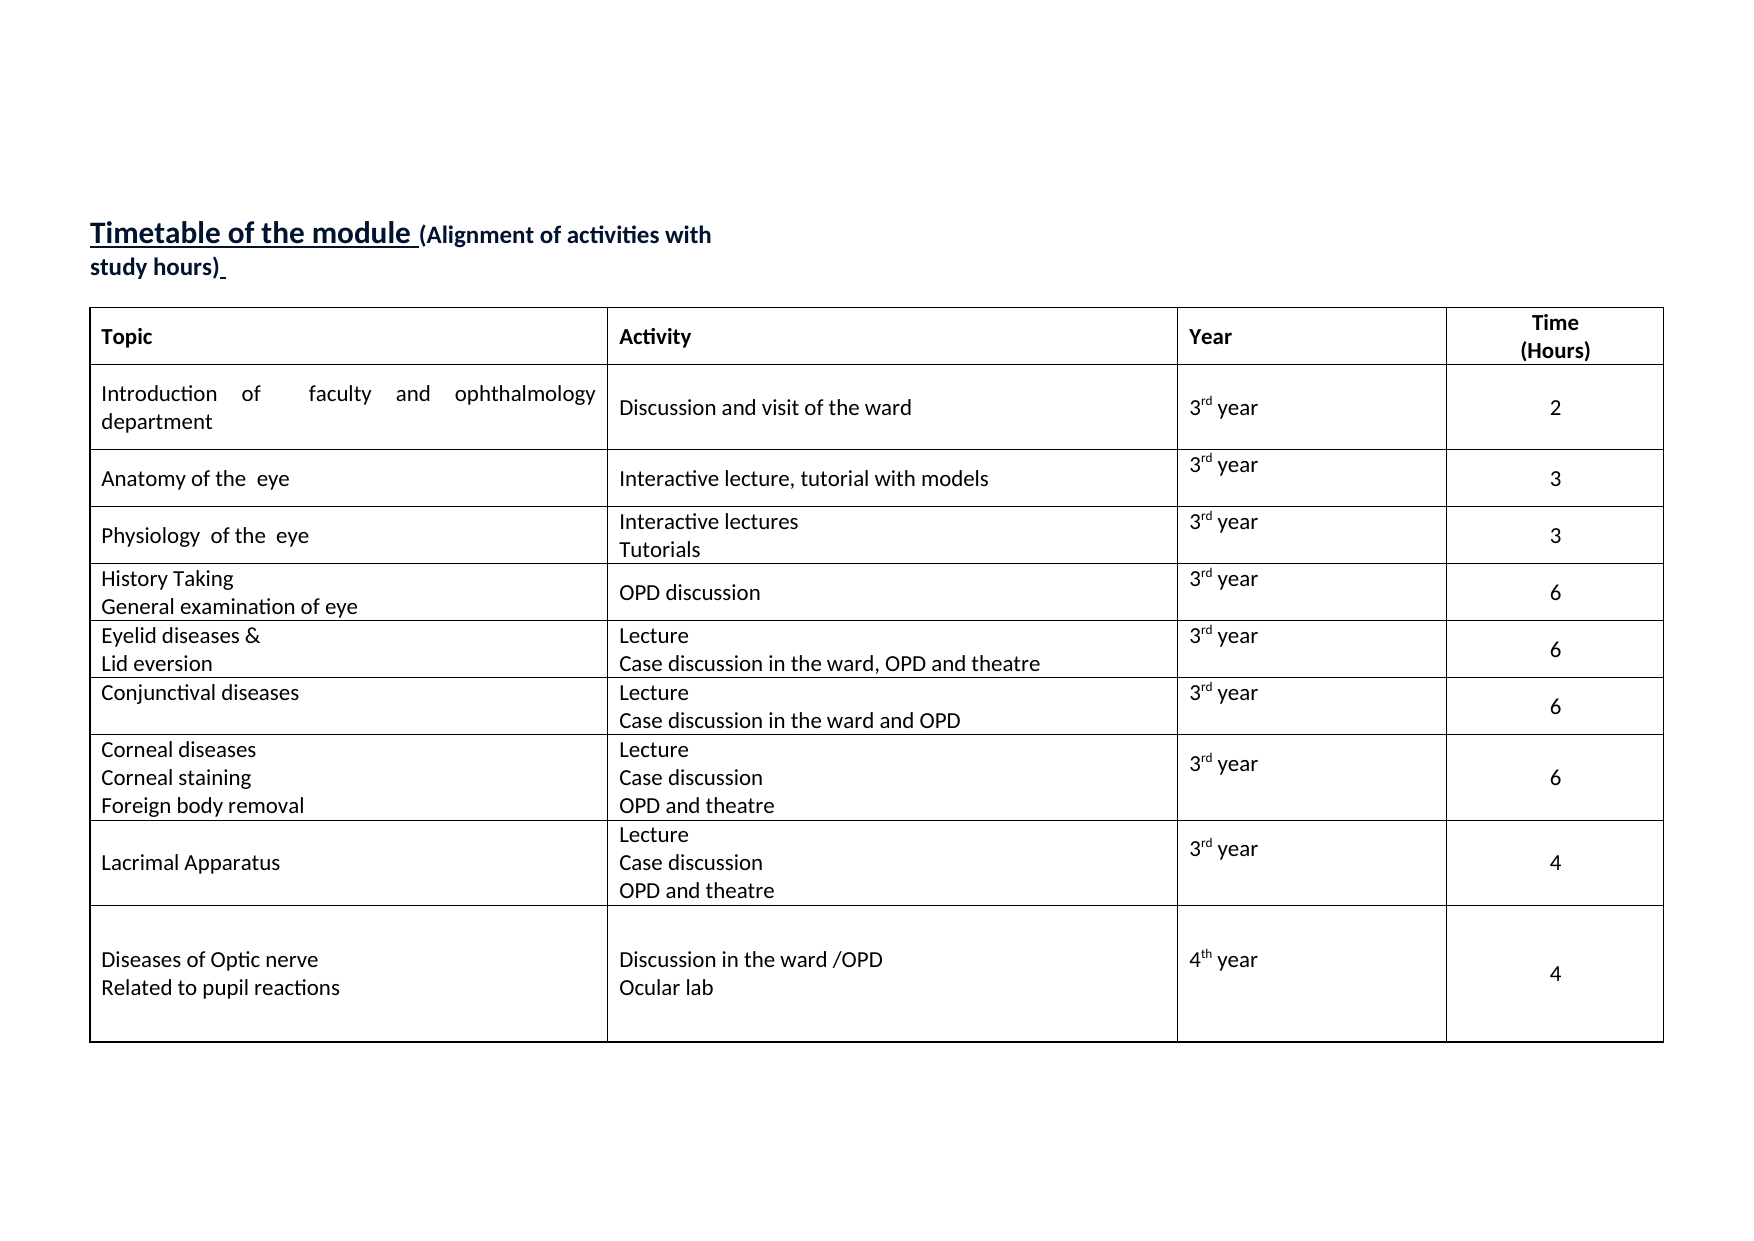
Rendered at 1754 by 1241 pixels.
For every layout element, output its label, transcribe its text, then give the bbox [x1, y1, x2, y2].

table_cell Lecture Case discussion in the ward and OPD [608, 678, 1177, 734]
table_cell Anatomy of the eye [91, 450, 607, 506]
table_header Year [1178, 308, 1446, 364]
table_cell Eyelid diseases & Lid eversion [91, 621, 607, 677]
table_cell Conjunctival diseases [91, 678, 607, 734]
table_cell 4 [1447, 906, 1663, 1041]
table_cell 3 [1447, 507, 1663, 563]
table_cell 3rd year [1178, 564, 1446, 620]
table_cell 4 [1447, 821, 1663, 904]
table_cell Corneal diseases Corneal staining Foreign body removal [91, 735, 607, 819]
table_cell Lecture Case discussion OPD and theatre [608, 821, 1177, 904]
table_cell Lacrimal Apparatus [91, 821, 607, 904]
table_cell 3 [1447, 450, 1663, 506]
table_cell 3rd year [1178, 507, 1446, 563]
table_cell Introduction of faculty and ophthalmology department [91, 365, 607, 449]
table_cell 3rd year [1178, 735, 1446, 819]
table_cell Discussion in the ward /OPD Ocular lab [608, 906, 1177, 1041]
table_header Topic [91, 308, 607, 364]
table_cell 3rd year [1178, 621, 1446, 677]
text Timetable of the module (Alignment of activities with study hours) [90, 213, 728, 282]
table_cell 6 [1447, 621, 1663, 677]
table_header Time (Hours) [1447, 308, 1663, 364]
table_cell 6 [1447, 564, 1663, 620]
table_cell History Taking General examination of eye [91, 564, 607, 620]
table_cell 2 [1447, 365, 1663, 449]
table_cell Interactive lectures Tutorials [608, 507, 1177, 563]
table_cell 3rd year [1178, 365, 1446, 449]
table_cell Discussion and visit of the ward [608, 365, 1177, 449]
table_cell 6 [1447, 735, 1663, 819]
table_cell Physiology of the eye [91, 507, 607, 563]
table_cell 6 [1447, 678, 1663, 734]
table_cell Interactive lecture, tutorial with models [608, 450, 1177, 506]
table_cell 4th year [1178, 906, 1446, 1041]
table_cell 3rd year [1178, 821, 1446, 904]
table_header Activity [608, 308, 1177, 364]
table_cell OPD discussion [608, 564, 1177, 620]
table_cell 3rd year [1178, 678, 1446, 734]
table_cell Lecture Case discussion in the ward, OPD and theatre [608, 621, 1177, 677]
table_cell Lecture Case discussion OPD and theatre [608, 735, 1177, 819]
table_cell 3rd year [1178, 450, 1446, 506]
table_cell Diseases of Optic nerve Related to pupil reactions [91, 906, 607, 1041]
